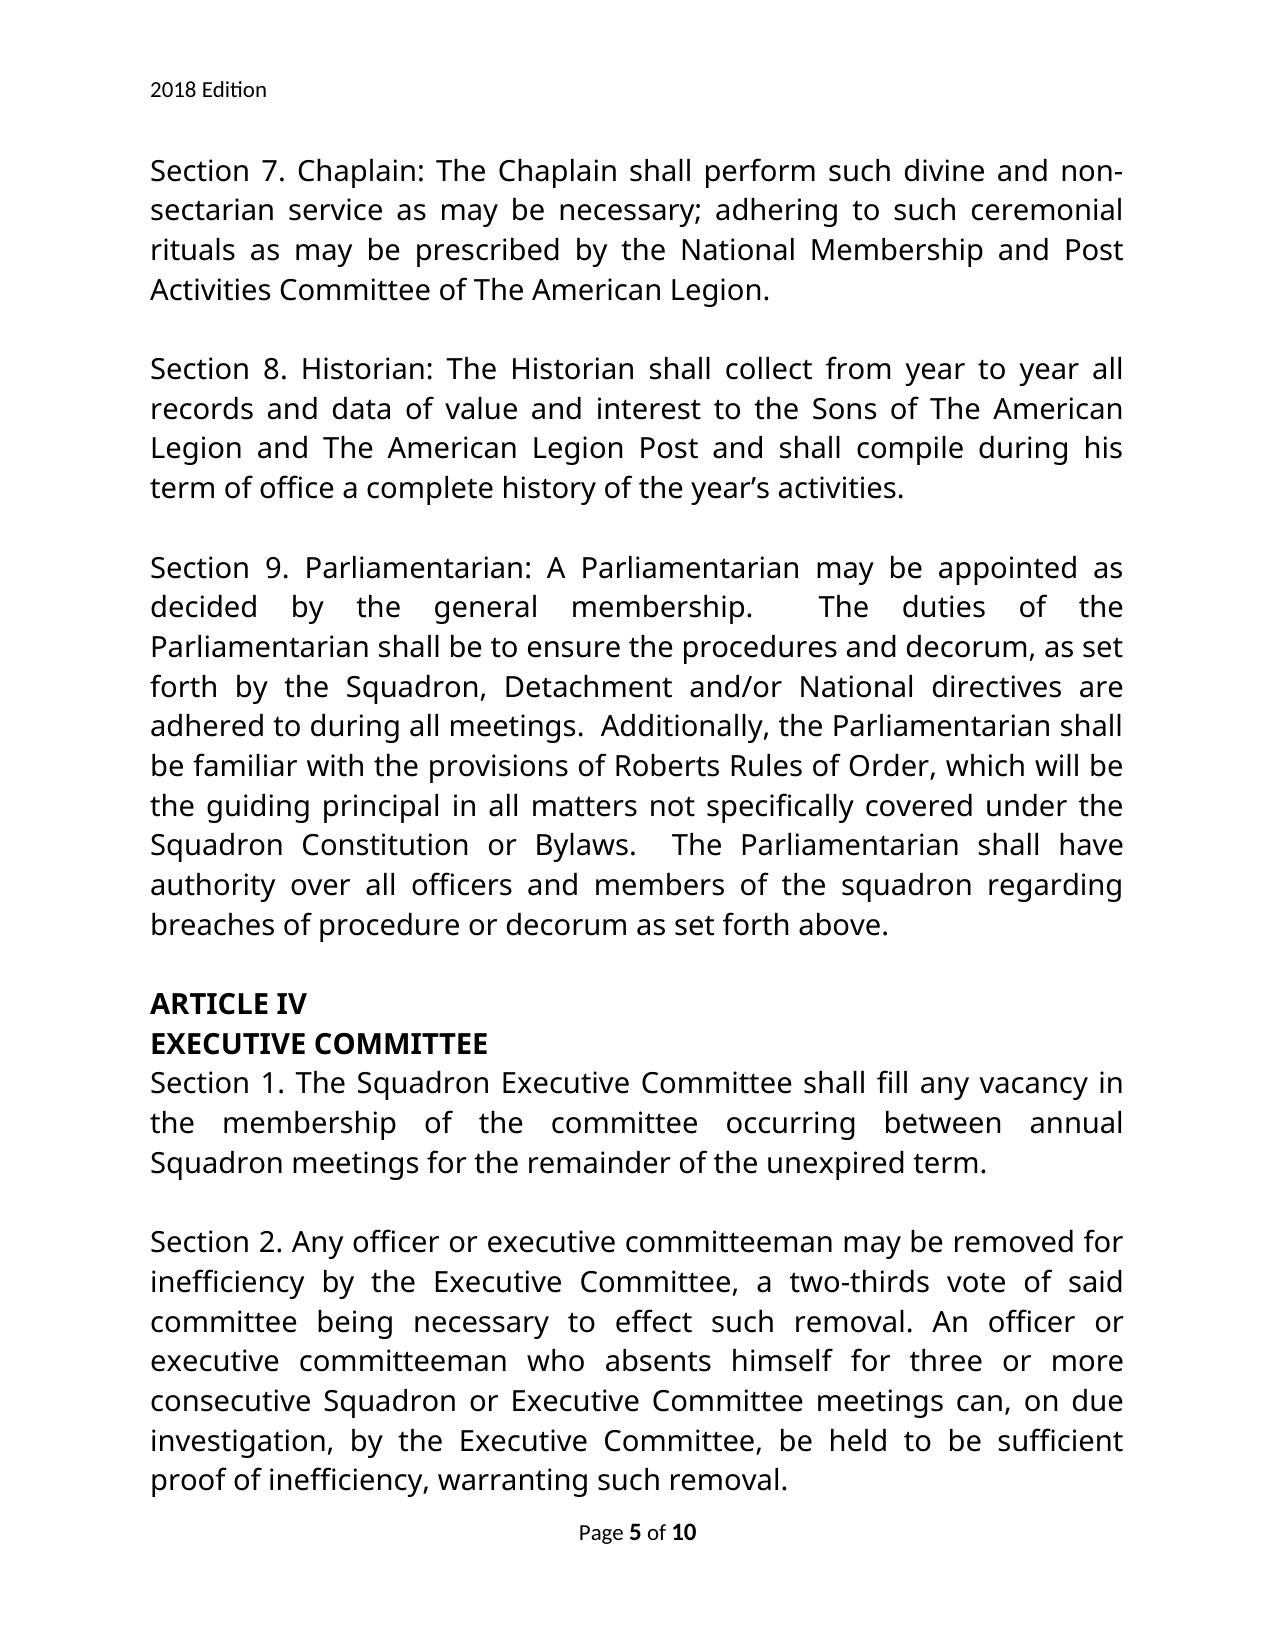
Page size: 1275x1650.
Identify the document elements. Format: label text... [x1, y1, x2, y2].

text Section 7. Chaplain: The Chaplain shall perform such divine and non-sectarian service as may be necessary; adhering to such ceremonial rituals as may be prescribed by the National Membership and Post Activities Committee of The American Legion. [150, 150, 1125, 309]
text EXECUTIVE COMMITTEE [150, 1023, 1125, 1063]
text Section 9. Parliamentarian: A Parliamentarian may be appointed as decided by the general membership. The duties of the Parliamentarian shall be to ensure the procedures and decorum, as set forth by the Squadron, Detachment and/or National directives are adhered to during all meetings. Additionally, the Parliamentarian shall be familiar with the provisions of Roberts Rules of Order, which will be the guiding principal in all matters not specifically covered under the Squadron Constitution or Bylaws. The Parliamentarian shall have authority over all officers and members of the squadron regarding breaches of procedure or decorum as set forth above. [150, 547, 1125, 944]
text Section 8. Historian: The Historian shall collect from year to year all records and data of value and interest to the Sons of The American Legion and The American Legion Post and shall compile during his term of office a complete history of the year’s activities. [150, 348, 1125, 507]
text ARTICLE IV [150, 983, 1125, 1023]
text Section 1. The Squadron Executive Committee shall fill any vacancy in the membership of the committee occurring between annual Squadron meetings for the remainder of the unexpired term. [150, 1063, 1125, 1182]
text Section 2. Any officer or executive committeeman may be removed for inefficiency by the Executive Committee, a two-thirds vote of said committee being necessary to effect such removal. An officer or executive committeeman who absents himself for three or more consecutive Squadron or Executive Committee meetings can, on due investigation, by the Executive Committee, be held to be sufficient proof of inefficiency, warranting such removal. [150, 1222, 1125, 1499]
